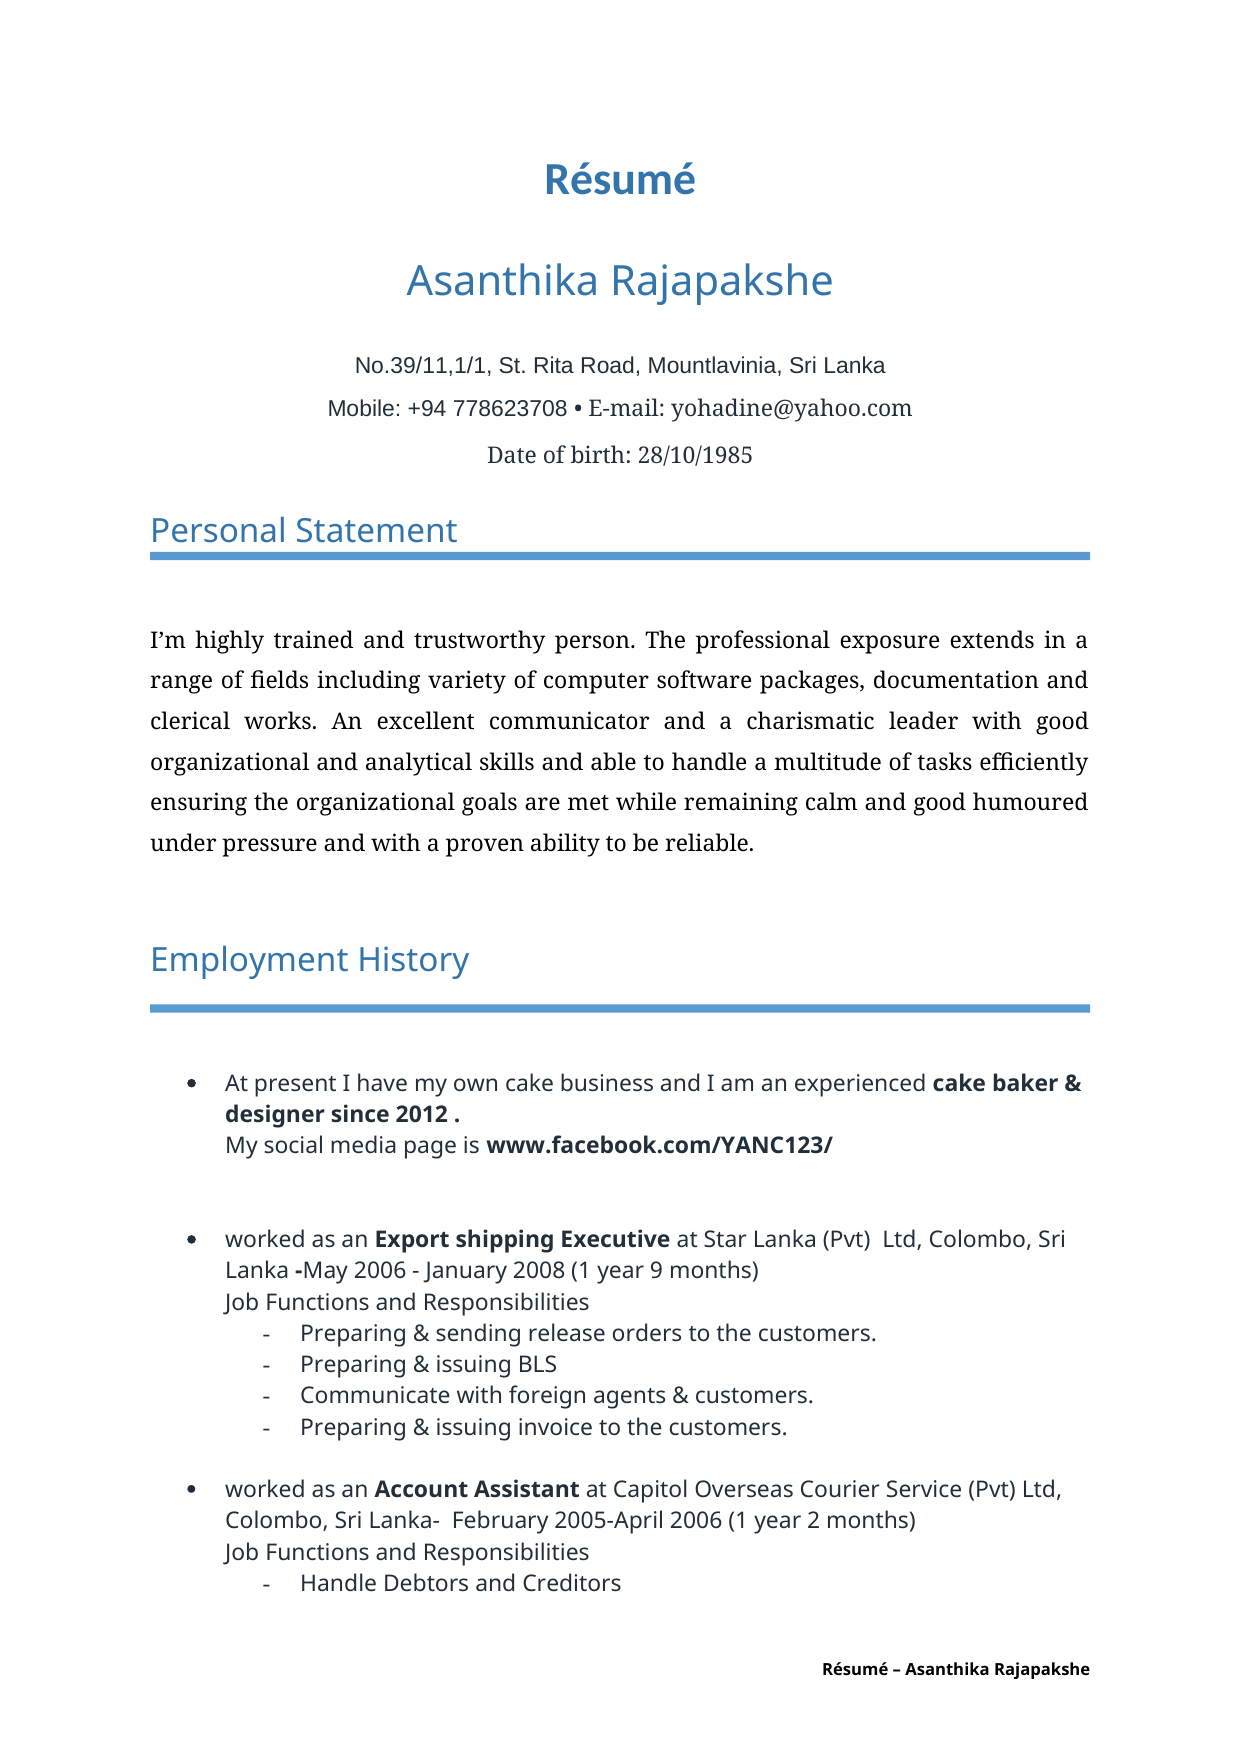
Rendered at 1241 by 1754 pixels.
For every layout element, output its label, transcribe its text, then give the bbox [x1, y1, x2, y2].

title Employment History [150, 936, 1090, 982]
text Résumé [150, 150, 1090, 206]
text Job Functions and Responsibilities [225, 1286, 1090, 1317]
list Preparing & sending release orders to the customers. [262, 1317, 1090, 1348]
list worked as an Export shipping Executive at Star Lanka (Pvt) Ltd, Colombo, Sri Lanka -May 2006 - January 2008 (1 year 9 months) [187, 1223, 1090, 1286]
text My social media page is www.facebook.com/YANC123/ [225, 1129, 1090, 1161]
text No.39/11,1/1, St. Rita Road, Mountlavinia, Sri Lanka [150, 352, 1090, 379]
list Communicate with foreign agents & customers. [262, 1379, 1090, 1411]
list At present I have my own cake business and I am an experienced cake baker & designer since 2012 . [187, 1067, 1090, 1129]
list Preparing & issuing invoice to the customers. [262, 1411, 1090, 1442]
text Job Functions and Responsibilities [150, 1536, 1090, 1567]
list worked as an Account Assistant at Capitol Overseas Courier Service (Pvt) Ltd, Colombo, Sri Lanka- February 2005-April 2006 (1 year 2 months) [187, 1473, 1090, 1536]
title Personal Statement [150, 506, 1090, 551]
list Handle Debtors and Creditors [262, 1567, 1090, 1598]
text I’m highly trained and trustworthy person. The professional exposure extends in a range of fields including variety of computer software packages, documentation and clerical works. An excellent communicator and a charismatic leader with good organizational and analytical skills and able to handle a multitude of tasks efficiently ensuring the organizational goals are met while remaining calm and good humoured under pressure and with a proven ability to be reliable. [150, 624, 1090, 858]
list Preparing & issuing BLS [262, 1348, 1090, 1379]
text Mobile: +94 778623708 • E-mail: yohadine@yahoo.com [150, 392, 1090, 423]
text Date of birth: 28/10/1985 [150, 439, 1090, 470]
text Asanthika Rajapakshe [150, 251, 1090, 307]
